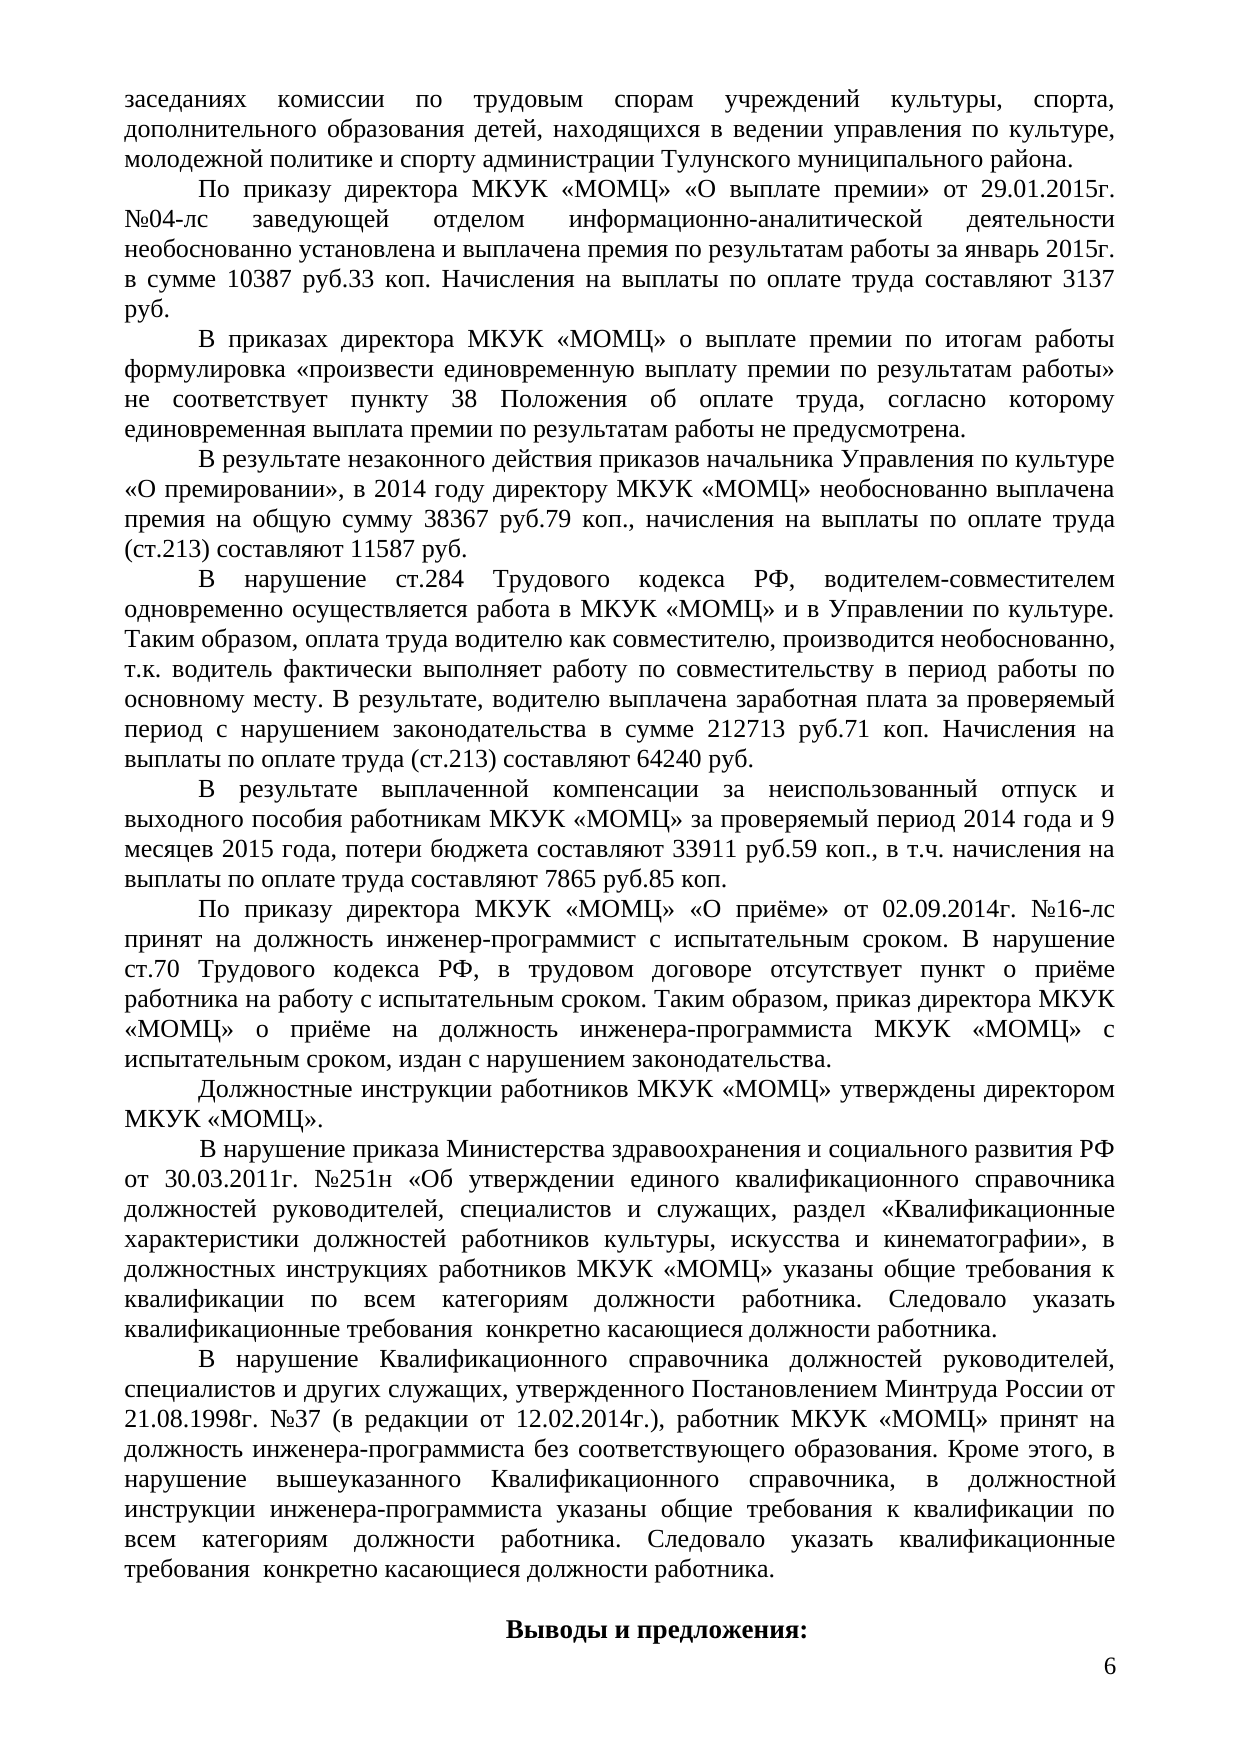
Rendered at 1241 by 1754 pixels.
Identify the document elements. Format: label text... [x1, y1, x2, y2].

text В нарушение ст.284 Трудового кодекса РФ, водителем-совместителем одновременно осуществляется работа в МКУК «МОМЦ» и в Управлении по культуре. Таким образом, оплата труда водителю как совместителю, производится необоснованно, т.к. водитель фактически выполняет работу по совместительству в период работы по основному месту. В результате, водителю выплачена заработная плата за проверяемый период с нарушением законодательства в сумме 212713 руб.71 коп. Начисления на выплаты по оплате труда (ст.213) составляют 64240 руб. [124, 563, 1116, 773]
text Должностные инструкции работников МКУК «МОМЦ» утверждены директором МКУК «МОМЦ». [124, 1073, 1116, 1133]
text По приказу директора МКУК «МОМЦ» «О выплате премии» от 29.01.2015г. №04-лс заведующей отделом информационно-аналитической деятельности необоснованно установлена и выплачена премия по результатам работы за январь 2015г. в сумме 10387 руб.33 коп. Начисления на выплаты по оплате труда составляют 3137 руб. [124, 173, 1116, 323]
text В приказах директора МКУК «МОМЦ» о выплате премии по итогам работы формулировка «произвести единовременную выплату премии по результатам работы» не соответствует пункту 38 Положения об оплате труда, согласно которому единовременная выплата премии по результатам работы не предусмотрена. [124, 323, 1116, 443]
text По приказу директора МКУК «МОМЦ» «О приёме» от 02.09.2014г. №16-лс принят на должность инженер-программист с испытательным сроком. В нарушение ст.70 Трудового кодекса РФ, в трудовом договоре отсутствует пункт о приёме работника на работу с испытательным сроком. Таким образом, приказ директора МКУК «МОМЦ» о приёме на должность инженера-программиста МКУК «МОМЦ» с испытательным сроком, издан с нарушением законодательства. [124, 893, 1116, 1073]
text В результате незаконного действия приказов начальника Управления по культуре «О премировании», в 2014 году директору МКУК «МОМЦ» необоснованно выплачена премия на общую сумму 38367 руб.79 коп., начисления на выплаты по оплате труда (ст.213) составляют 11587 руб. [124, 443, 1116, 563]
text В нарушение приказа Министерства здравоохранения и социального развития РФ от 30.03.2011г. №251н «Об утверждении единого квалификационного справочника должностей руководителей, специалистов и служащих, раздел «Квалификационные характеристики должностей работников культуры, искусства и кинематографии», в должностных инструкциях работников МКУК «МОМЦ» указаны общие требования к квалификации по всем категориям должности работника. Следовало указать квалификационные требования конкретно касающиеся должности работника. [124, 1133, 1116, 1343]
text В нарушение Квалификационного справочника должностей руководителей, специалистов и других служащих, утвержденного Постановлением Минтруда России от 21.08.1998г. №37 (в редакции от 12.02.2014г.), работник МКУК «МОМЦ» принят на должность инженера-программиста без соответствующего образования. Кроме этого, в нарушение вышеуказанного Квалификационного справочника, в должностной инструкции инженера-программиста указаны общие требования к квалификации по всем категориям должности работника. Следовало указать квалификационные требования конкретно касающиеся должности работника. [124, 1343, 1116, 1583]
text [124, 83, 1116, 173]
text В результате выплаченной компенсации за неиспользованный отпуск и выходного пособия работникам МКУК «МОМЦ» за проверяемый период 2014 года и 9 месяцев 2015 года, потери бюджета составляют 33911 руб.59 коп., в т.ч. начисления на выплаты по оплате труда составляют 7865 руб.85 коп. [124, 773, 1116, 893]
text Выводы и предложения: [124, 1613, 1116, 1644]
